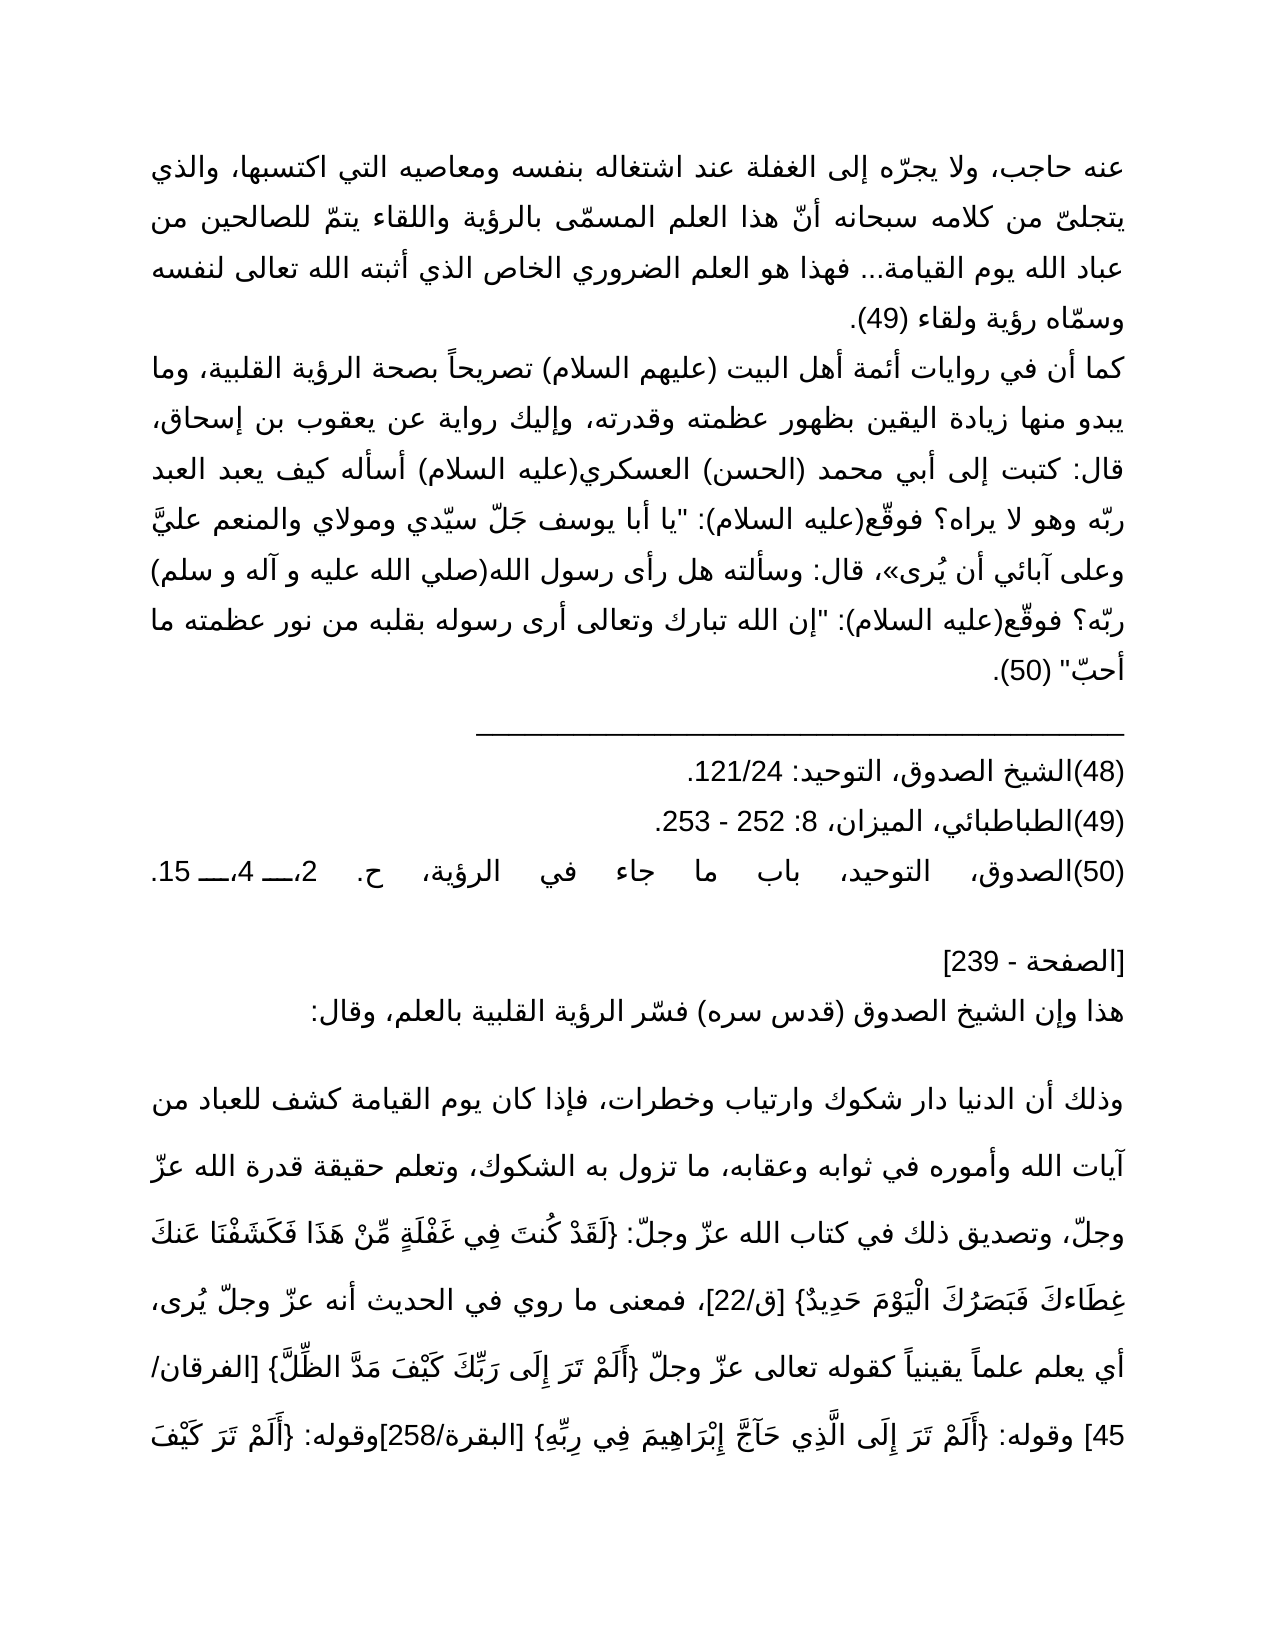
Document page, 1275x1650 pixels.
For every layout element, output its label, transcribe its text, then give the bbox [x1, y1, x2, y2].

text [150, 150, 1125, 334]
text (49)الطباطبائي، الميزان، 8: 252 - 253. [150, 804, 1125, 838]
text (50)الصدوق، التوحيد، باب ما جاء في الرؤية، ح. 2، 4، 15. [150, 854, 1125, 930]
text (48)الشيخ الصدوق، التوحيد: 121/24. [150, 754, 1125, 787]
text كما أن في روايات أئمة أهل البيت (عليهم السلام) تصريحاً بصحة الرؤية القلبية، وما يبدو منها زيادة اليقين بظهور عظمته وقدرته، وإليك رواية عن يعقوب بن إسحاق، قال: كتبت إلى أبي محمد (الحسن) العسكري(عليه السلام) أسأله كيف يعبد العبد ربّه وهو لا يراه؟ فوقّع(عليه السلام): "يا أبا يوسف جَلّ سيّدي ومولاي والمنعم عليَّ وعلى آبائي أن يُرى»، قال: وسألته هل رأى رسول الله(صلي الله عليه و آله و سلم) ربّه؟ فوقّع(عليه السلام): "إن الله تبارك وتعالى أرى رسوله بقلبه من نور عظمته ما أحبّ" (50). [150, 351, 1125, 687]
text هذا وإن الشيخ الصدوق (قدس سره) فسّر الرؤية القلبية بالعلم، وقال: [150, 994, 1125, 1028]
text [الصفحة - 239] [150, 944, 1125, 977]
text ________________________________________ [150, 703, 1125, 737]
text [150, 1082, 1125, 1451]
